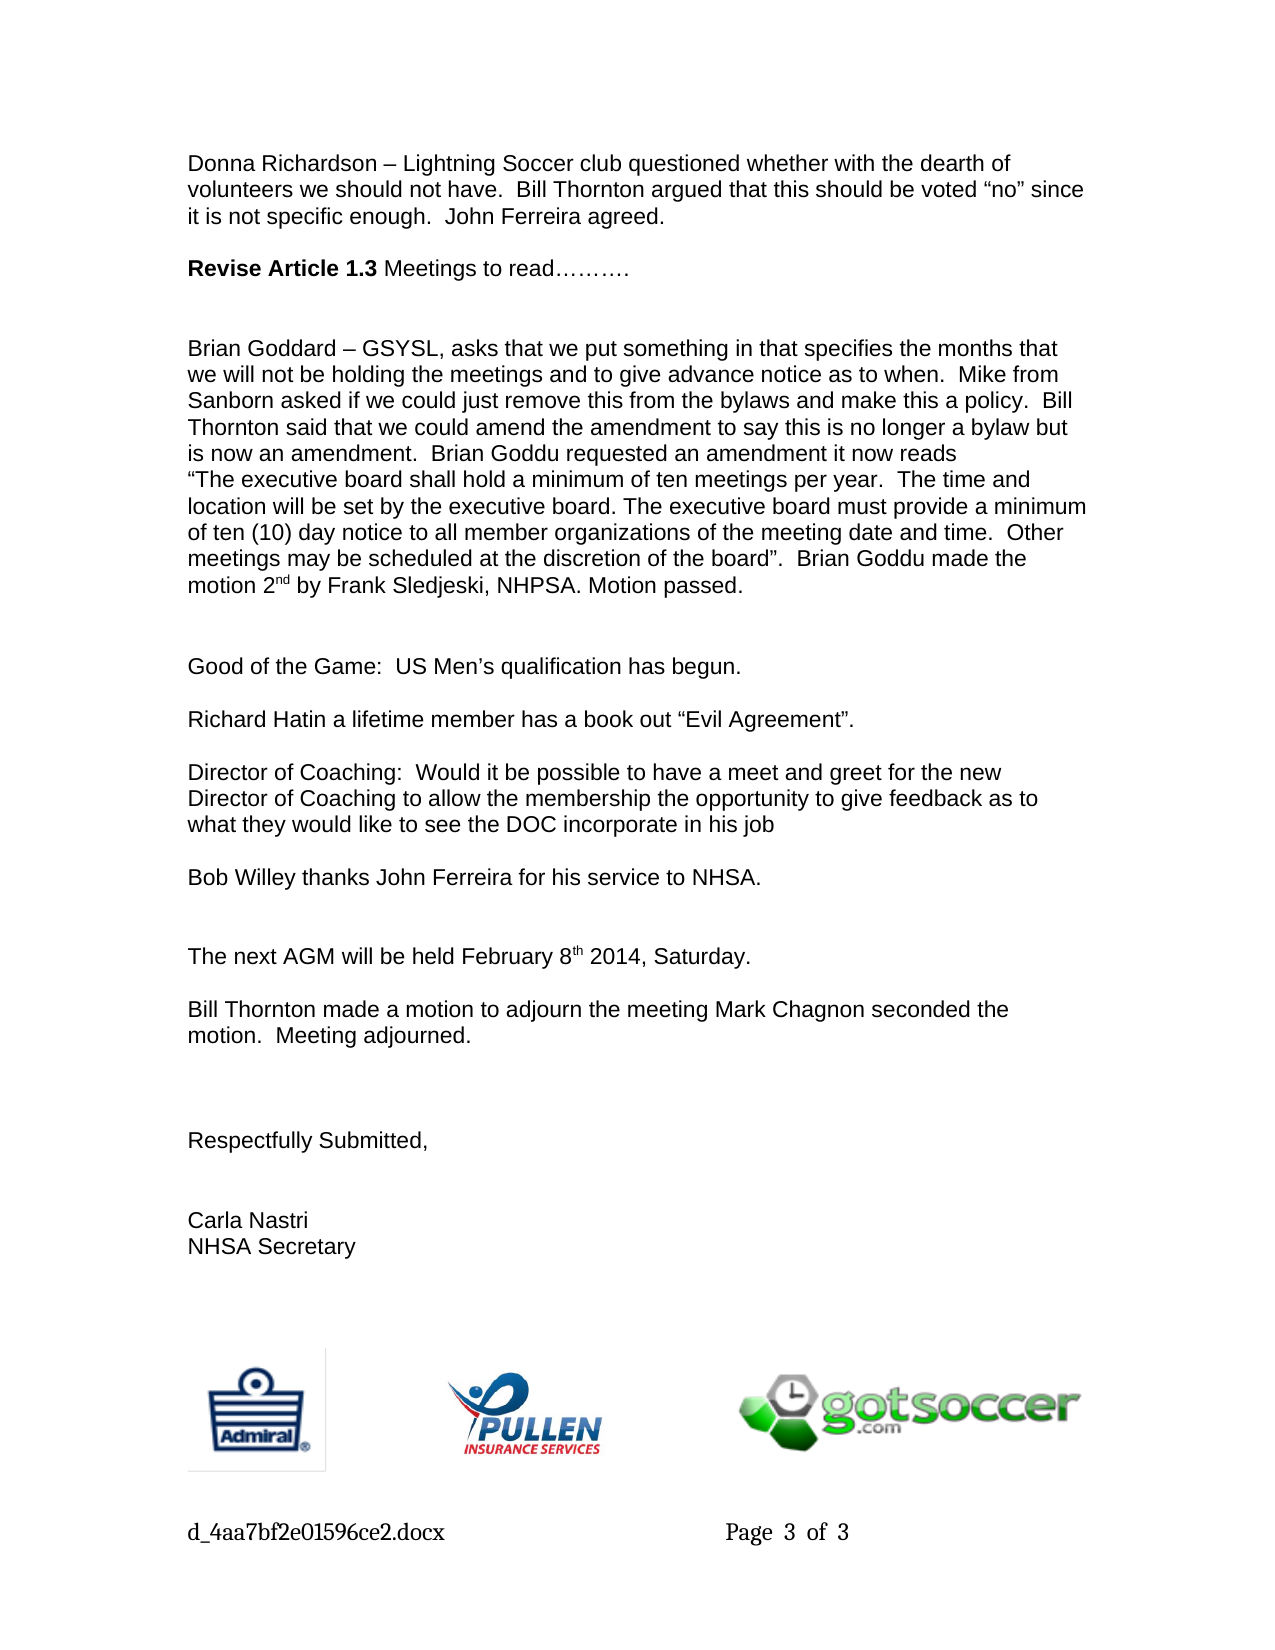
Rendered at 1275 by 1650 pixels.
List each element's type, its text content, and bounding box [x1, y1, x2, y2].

text Good of the Game: US Men’s qualification has begun. [187, 653, 1087, 679]
text Carla Nastri [187, 1207, 1087, 1233]
text Donna Richardson – Lightning Soccer club questioned whether with the dearth of volunteers we should not have. Bill Thornton argued that this should be voted “no” since it is not specific enough. John Ferreira agreed. [187, 150, 1087, 229]
text Respectfully Submitted, [187, 1127, 1087, 1154]
text Bill Thornton made a motion to adjourn the meeting Mark Chagnon seconded the motion. Meeting adjourned. [187, 996, 1087, 1048]
text Revise Article 1.3 Meetings to read………. [187, 255, 1087, 282]
text Brian Goddard – GSYSL, asks that we put something in that specifies the months that we will not be holding the meetings and to give advance notice as to when. Mike from Sanborn asked if we could just remove this from the bylaws and make this a policy. Bill Thornton said that we could amend the amendment to say this is no longer a bylaw but is now an amendment. Brian Goddu requested an amendment it now reads [187, 334, 1087, 466]
text “The executive board shall hold a minimum of ten meetings per year. The time and location will be set by the executive board. The executive board must provide a minimum of ten (10) day notice to all member organizations of the meeting date and time. Other meetings may be scheduled at the discretion of the board”. Brian Goddu made the motion 2nd by Frank Sledjeski, NHPSA. Motion passed. [187, 466, 1087, 598]
text Bob Willey thanks John Ferreira for his service to NHSA. [187, 864, 1087, 890]
text NHSA Secretary [187, 1233, 1087, 1259]
picture [187, 1348, 1085, 1473]
text The next AGM will be held February 8th 2014, Saturday. [187, 943, 1087, 969]
text Director of Coaching: Would it be possible to have a meet and greet for the new Director of Coaching to allow the membership the opportunity to give feedback as to what they would like to see the DOC incorporate in his job [187, 758, 1087, 838]
text Richard Hatin a lifetime member has a book out “Evil Agreement”. [187, 706, 1087, 732]
